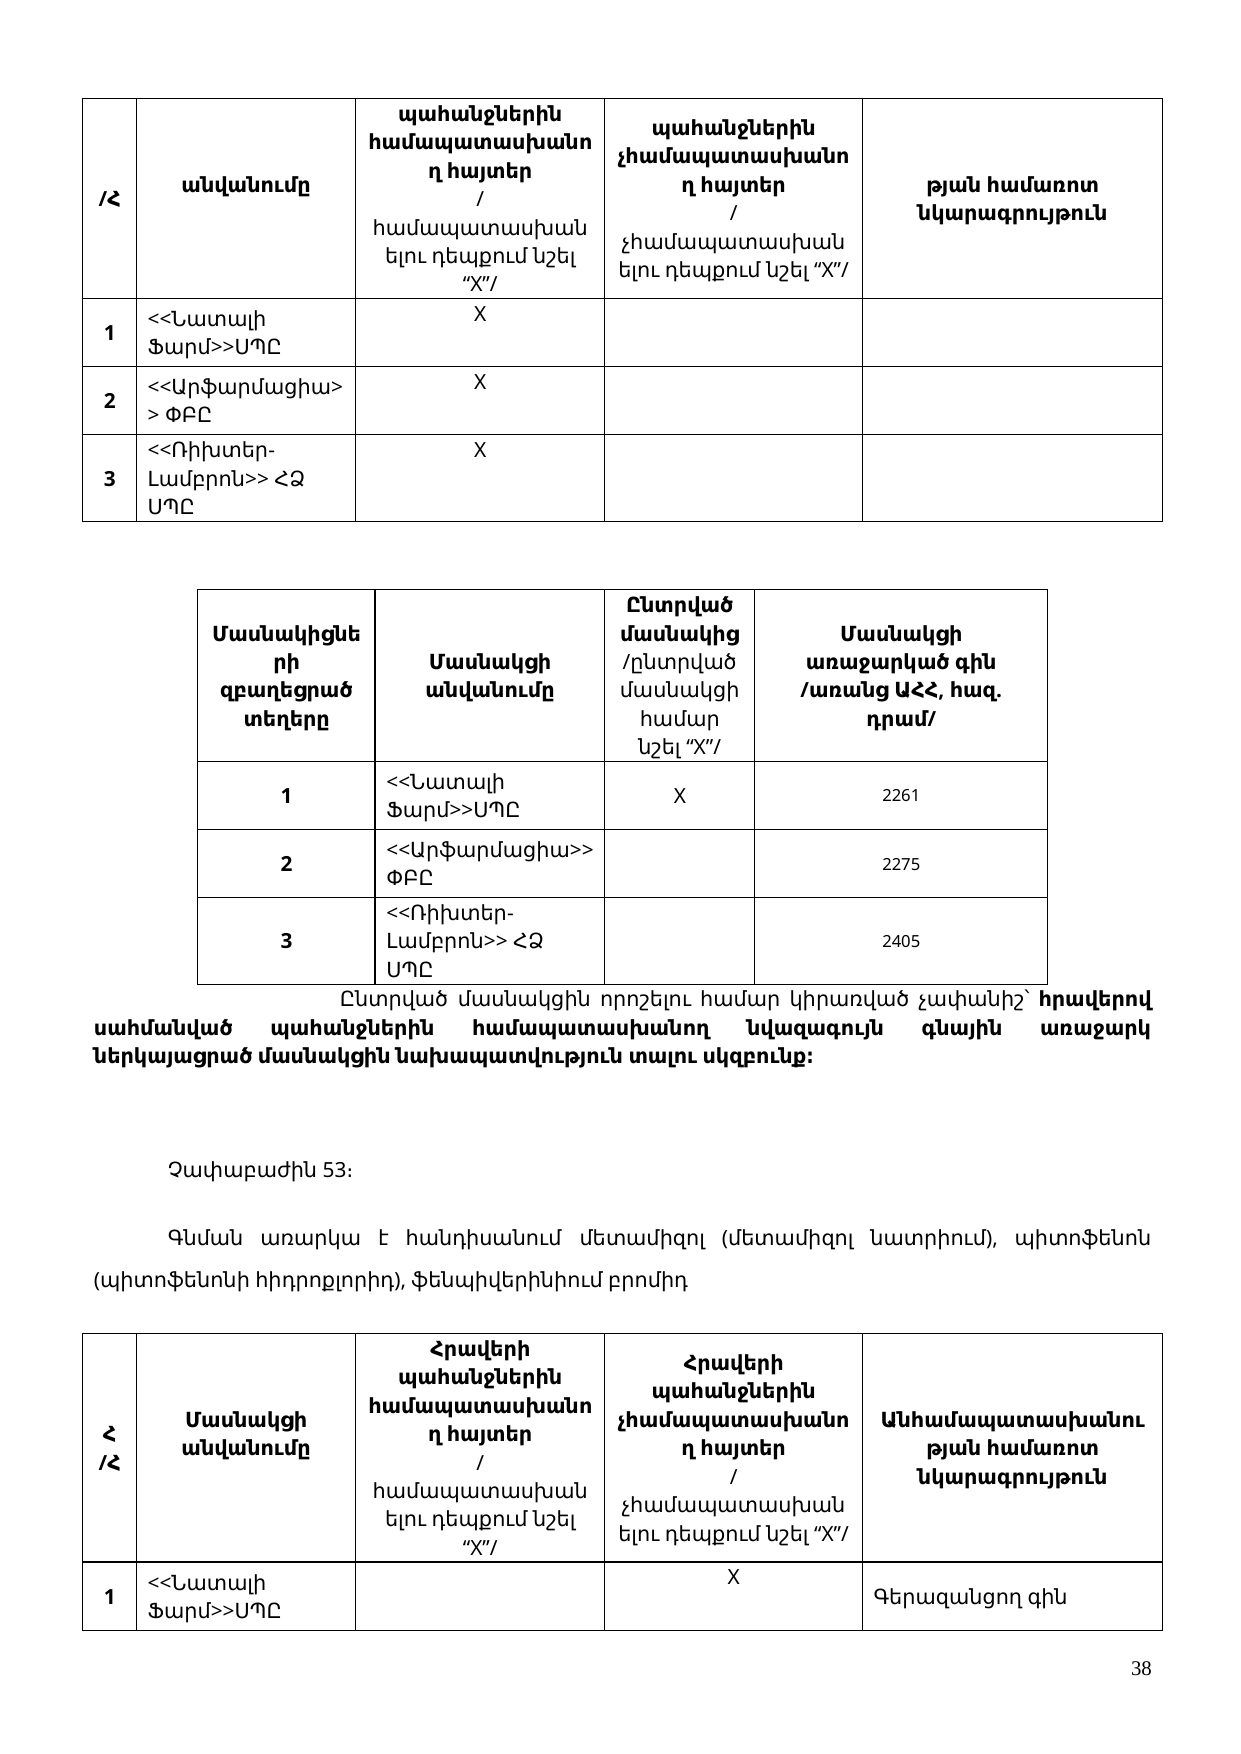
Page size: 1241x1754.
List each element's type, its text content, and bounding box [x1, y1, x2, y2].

table_cell X [356, 299, 604, 366]
table_cell 2405 [755, 898, 1047, 983]
table_cell X [356, 435, 604, 521]
table_cell [863, 299, 1162, 366]
table_cell X [356, 367, 604, 434]
table_header Հրավերի պահանջներին համապատասխանող հայտեր /համապատասխանելու դեպքում նշել “X”/ [356, 1334, 604, 1561]
table_cell X [605, 762, 754, 829]
table_header Մասնակցի անվանումը [137, 1334, 355, 1561]
table_header Ընտրված մասնակից /ընտրված մասնակցի համար նշել “X”/ [605, 590, 754, 761]
table_cell [605, 435, 862, 521]
table_cell 3 [83, 435, 136, 521]
table_header Հ/Հ [83, 1334, 136, 1561]
table_cell X [605, 1563, 862, 1629]
table_cell 1 [83, 299, 136, 366]
table_cell <<Նատալի Ֆարմ>>ՍՊԸ [376, 762, 604, 829]
table_cell 1 [83, 1563, 136, 1629]
table_cell <<Նատալի Ֆարմ>>ՍՊԸ [137, 299, 355, 366]
table_header Մասնակցի առաջարկած գին /առանց ԱՀՀ, հազ. դրամ/ [755, 590, 1047, 761]
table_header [863, 99, 1162, 298]
table_cell [605, 830, 754, 897]
table_cell 2261 [755, 762, 1047, 829]
table_header Մասնակցի անվանումը [376, 590, 604, 761]
table_cell 1 [198, 762, 374, 829]
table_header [356, 99, 604, 298]
table_cell <<Ռիխտեր-Լամբրոն>> ՀՁ ՍՊԸ [376, 898, 604, 983]
text Գնման առարկա է հանդիսանում մետամիզոլ (մետամիզոլ նատրիում), պիտոֆենոն (պիտոֆենոնի հիդրոքլորիդ), ֆենպիվերինիում բրոմիդ [94, 1223, 1152, 1294]
table_cell [356, 1563, 604, 1629]
table_cell [605, 299, 862, 366]
table_cell [863, 367, 1162, 434]
table_cell <<Արֆարմացիա>> ՓԲԸ [137, 367, 355, 434]
table_cell [863, 435, 1162, 521]
table_cell 2275 [755, 830, 1047, 897]
table_cell [605, 898, 754, 983]
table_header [605, 99, 862, 298]
table_cell 3 [198, 898, 374, 983]
table_header Մասնակցի անվանումը [137, 99, 355, 298]
table_cell [605, 367, 862, 434]
table_header Հ/Հ [83, 99, 136, 298]
table_cell <<Նատալի Ֆարմ>>ՍՊԸ [137, 1563, 355, 1629]
table_header Մասնակիցների զբաղեցրած տեղերը [198, 590, 374, 761]
table_header Անհամապատասխանության համառոտ նկարագրույթուն [863, 1334, 1162, 1561]
table_cell 2 [198, 830, 374, 897]
text Չափաբաժին 53։ [94, 1155, 1152, 1183]
table_cell 2 [83, 367, 136, 434]
table_header Հրավերի պահանջներին չհամապատասխանող հայտեր /չհամապատասխանելու դեպքում նշել “X”/ [605, 1334, 862, 1561]
table_cell <<Ռիխտեր-Լամբրոն>> ՀՁ ՍՊԸ [137, 435, 355, 521]
text Ընտրված մասնակցին որոշելու համար կիրառված չափանիշ՝ հրավերով սահմանված պահանջներին համապատասխանող նվազագույն գնային առաջարկ ներկայացրած մասնակցին նախապատվություն տալու սկզբունք։ [94, 984, 1152, 1070]
table_cell <<Արֆարմացիա>> ՓԲԸ [376, 830, 604, 897]
table_cell Գերազանցող գին [863, 1563, 1162, 1629]
